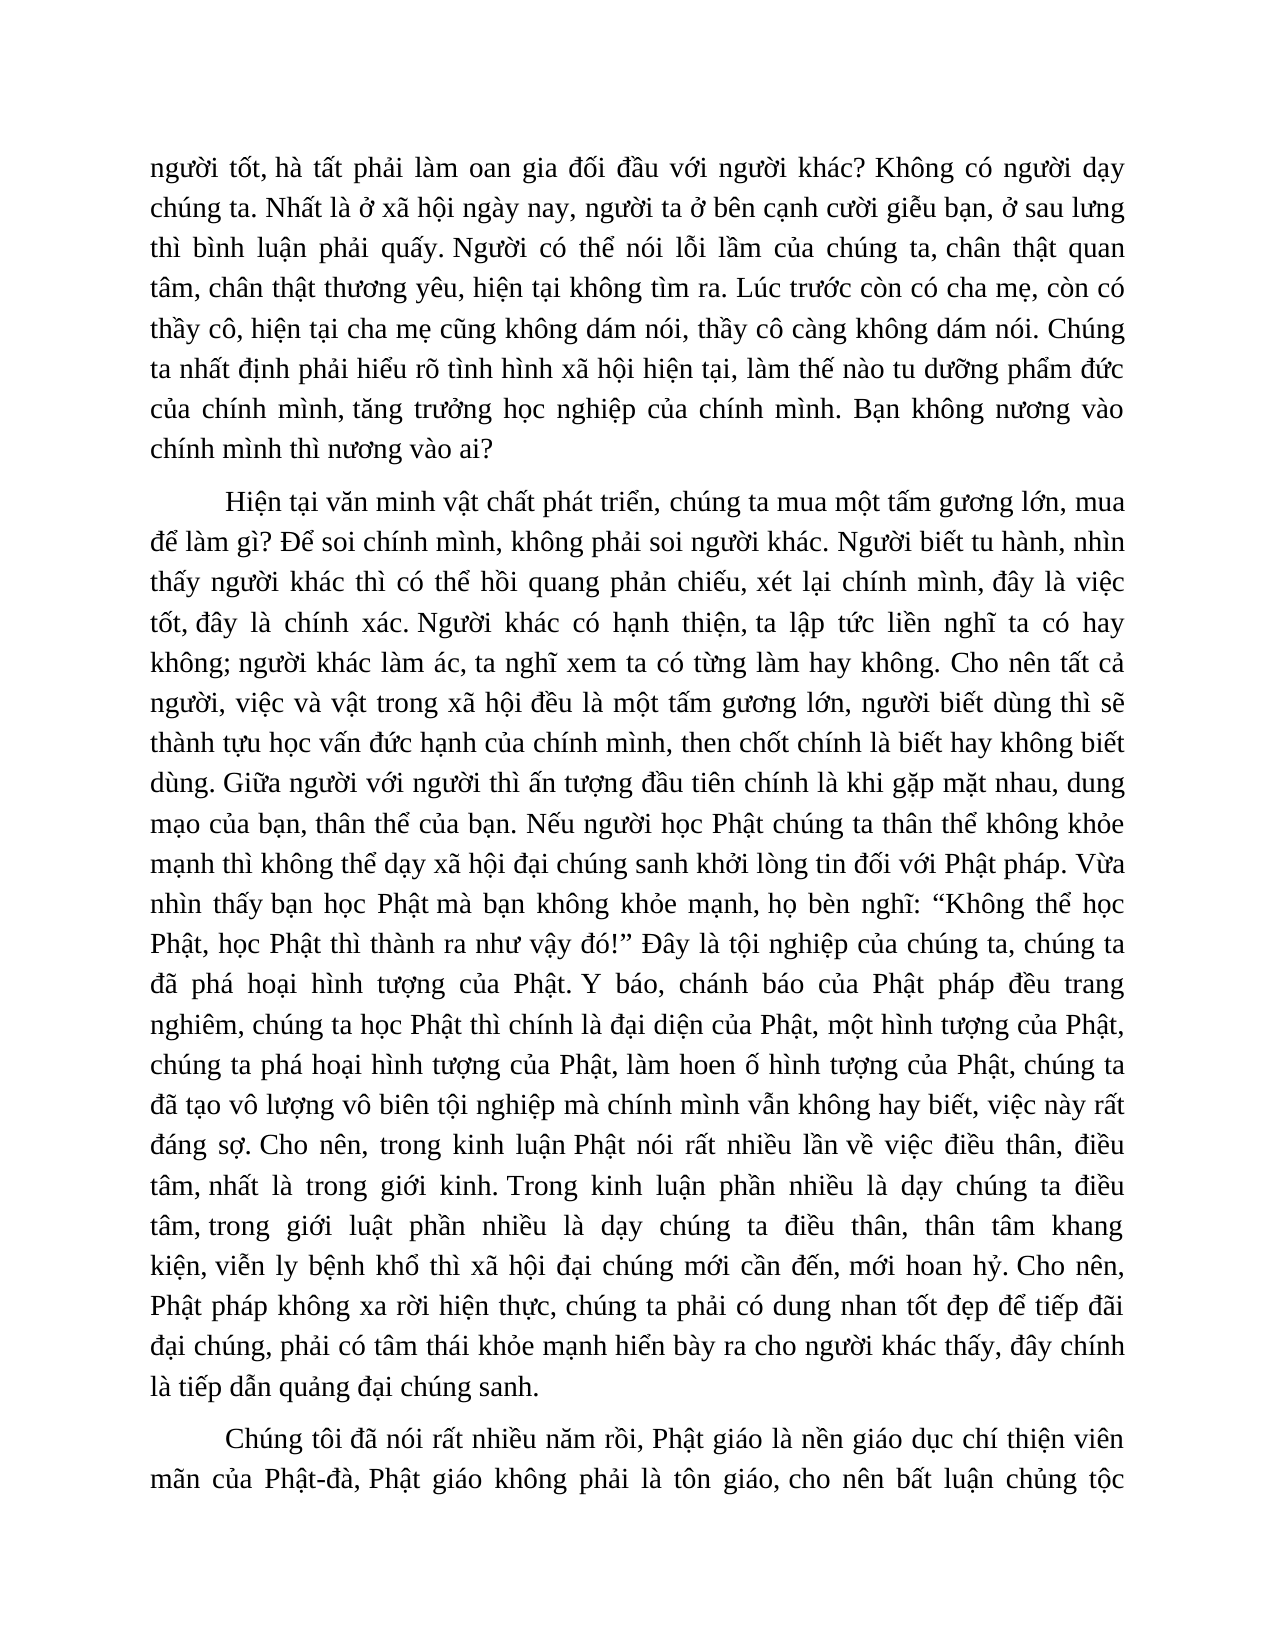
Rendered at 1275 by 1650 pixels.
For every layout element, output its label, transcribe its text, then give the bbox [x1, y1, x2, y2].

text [150, 150, 1125, 465]
text Hiện tại văn minh vật chất phát triển, chúng ta mua một tấm gương lớn, mua để làm gì? Để soi chính mình, không phải soi người khác. Người biết tu hành, nhìn thấy người khác thì có thể hồi quang phản chiếu, xét lại chính mình, đây là việc tốt, đây là chính xác. Người khác có hạnh thiện, ta lập tức liền nghĩ ta có hay không; người khác làm ác, ta nghĩ xem ta có từng làm hay không. Cho nên tất cả người, việc và vật trong xã hội đều là một tấm gương lớn, người biết dùng thì sẽ thành tựu học vấn đức hạnh của chính mình, then chốt chính là biết hay không biết dùng. Giữa người với người thì ấn tượng đầu tiên chính là khi gặp mặt nhau, dung mạo của bạn, thân thể của bạn. Nếu người học Phật chúng ta thân thể không khỏe mạnh thì không thể dạy xã hội đại chúng sanh khởi lòng tin đối với Phật pháp. Vừa nhìn thấy bạn học Phật mà bạn không khỏe mạnh, họ bèn nghĩ: “Không thể học Phật, học Phật thì thành ra như vậy đó!” Đây là tội nghiệp của chúng ta, chúng ta đã phá hoại hình tượng của Phật. Y báo, chánh báo của Phật pháp đều trang nghiêm, chúng ta học Phật thì chính là đại diện của Phật, một hình tượng của Phật, chúng ta phá hoại hình tượng của Phật, làm hoen ố hình tượng của Phật, chúng ta đã tạo vô lượng vô biên tội nghiệp mà chính mình vẫn không hay biết, việc này rất đáng sợ. Cho nên, trong kinh luận Phật nói rất nhiều lần về việc điều thân, điều tâm, nhất là trong giới kinh. Trong kinh luận phần nhiều là dạy chúng ta điều tâm, trong giới luật phần nhiều là dạy chúng ta điều thân, thân tâm khang kiện, viễn ly bệnh khổ thì xã hội đại chúng mới cần đến, mới hoan hỷ. Cho nên, Phật pháp không xa rời hiện thực, chúng ta phải có dung nhan tốt đẹp để tiếp đãi đại chúng, phải có tâm thái khỏe mạnh hiển bày ra cho người khác thấy, đây chính là tiếp dẫn quảng đại chúng sanh. [150, 484, 1125, 1402]
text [150, 1421, 1125, 1495]
